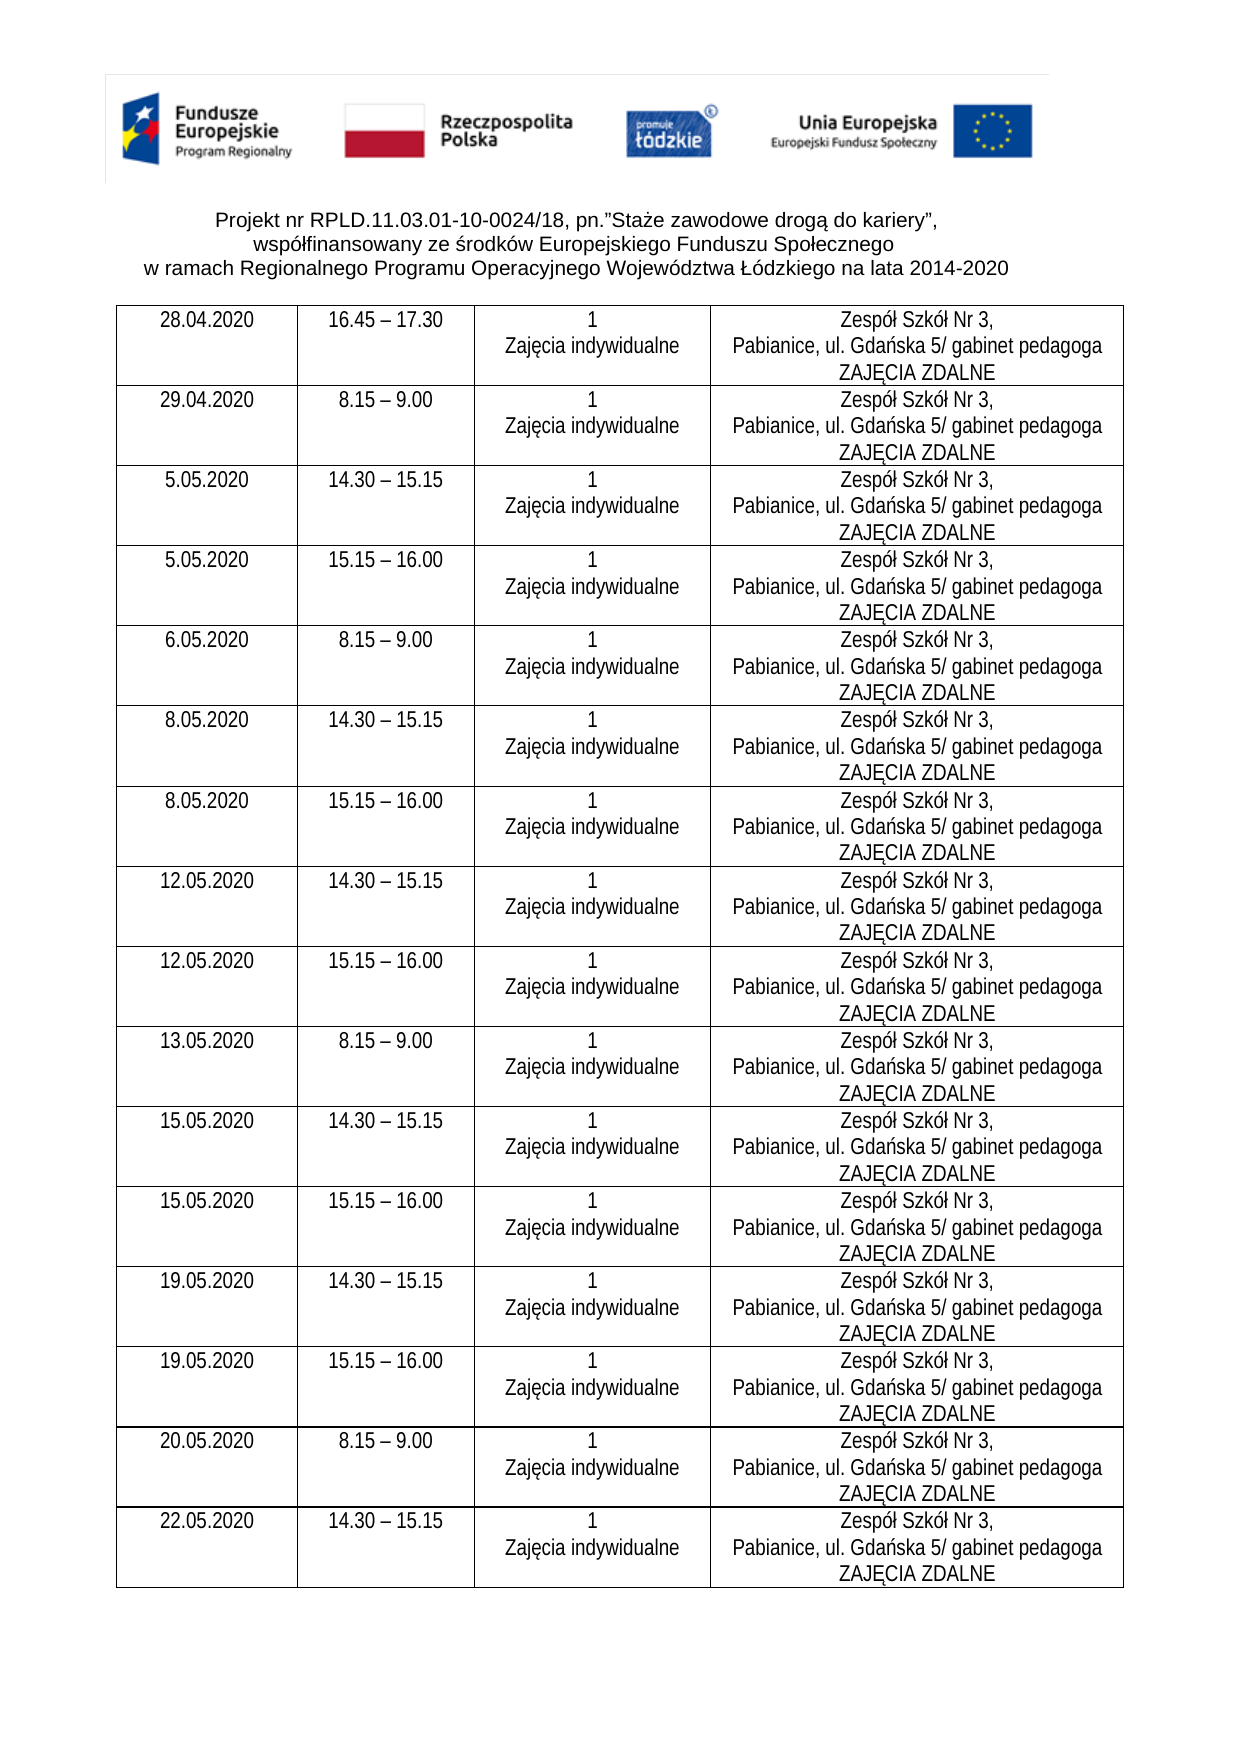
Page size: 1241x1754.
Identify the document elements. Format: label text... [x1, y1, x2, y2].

table_cell 1 Zajęcia indywidualne [475, 867, 710, 946]
table_cell 1 Zajęcia indywidualne [475, 1508, 710, 1587]
table_cell 1 Zajęcia indywidualne [475, 1187, 710, 1266]
table_cell 6.05.2020 [117, 626, 297, 705]
table_cell 20.05.2020 [117, 1428, 297, 1506]
table_cell 15.15 – 16.00 [298, 546, 474, 625]
table_cell Zespół Szkół Nr 3, Pabianice, ul. Gdańska 5/ gabinet pedagoga ZAJĘCIA ZDALNE [711, 787, 1123, 866]
table_cell Zespół Szkół Nr 3, Pabianice, ul. Gdańska 5/ gabinet pedagoga ZAJĘCIA ZDALNE [711, 1107, 1123, 1186]
table_cell 1 Zajęcia indywidualne [475, 626, 710, 705]
table_cell 15.15 – 16.00 [298, 1347, 474, 1426]
table_cell 29.04.2020 [117, 386, 297, 465]
table_cell 15.05.2020 [117, 1107, 297, 1186]
table_cell 19.05.2020 [117, 1347, 297, 1426]
table_cell Zespół Szkół Nr 3, Pabianice, ul. Gdańska 5/ gabinet pedagoga ZAJĘCIA ZDALNE [711, 867, 1123, 946]
table_cell Zespół Szkół Nr 3, Pabianice, ul. Gdańska 5/ gabinet pedagoga ZAJĘCIA ZDALNE [711, 1347, 1123, 1426]
table_cell Zespół Szkół Nr 3, Pabianice, ul. Gdańska 5/ gabinet pedagoga ZAJĘCIA ZDALNE [711, 626, 1123, 705]
table_cell 19.05.2020 [117, 1267, 297, 1346]
table_cell 1 Zajęcia indywidualne [475, 1027, 710, 1106]
table_cell 8.15 – 9.00 [298, 626, 474, 705]
table_cell Zespół Szkół Nr 3, Pabianice, ul. Gdańska 5/ gabinet pedagoga ZAJĘCIA ZDALNE [711, 306, 1123, 385]
table_cell Zespół Szkół Nr 3, Pabianice, ul. Gdańska 5/ gabinet pedagoga ZAJĘCIA ZDALNE [711, 947, 1123, 1026]
table_cell 12.05.2020 [117, 947, 297, 1026]
table_cell 16.45 – 17.30 [298, 306, 474, 385]
table_cell Zespół Szkół Nr 3, Pabianice, ul. Gdańska 5/ gabinet pedagoga ZAJĘCIA ZDALNE [711, 546, 1123, 625]
table_cell 8.05.2020 [117, 706, 297, 786]
table_cell 1 Zajęcia indywidualne [475, 1267, 710, 1346]
table_cell 13.05.2020 [117, 1027, 297, 1106]
table_cell Zespół Szkół Nr 3, Pabianice, ul. Gdańska 5/ gabinet pedagoga ZAJĘCIA ZDALNE [711, 706, 1123, 786]
table_cell 28.04.2020 [117, 306, 297, 385]
table_cell Zespół Szkół Nr 3, Pabianice, ul. Gdańska 5/ gabinet pedagoga ZAJĘCIA ZDALNE [711, 1428, 1123, 1506]
table_cell 8.05.2020 [117, 787, 297, 866]
table_cell 15.15 – 16.00 [298, 1187, 474, 1266]
table_cell 12.05.2020 [117, 867, 297, 946]
table_cell 8.15 – 9.00 [298, 1428, 474, 1506]
table_cell Zespół Szkół Nr 3, Pabianice, ul. Gdańska 5/ gabinet pedagoga ZAJĘCIA ZDALNE [711, 1267, 1123, 1346]
table_cell 1 Zajęcia indywidualne [475, 466, 710, 545]
table_cell 1 Zajęcia indywidualne [475, 306, 710, 385]
table_cell 15.15 – 16.00 [298, 787, 474, 866]
table_cell Zespół Szkół Nr 3, Pabianice, ul. Gdańska 5/ gabinet pedagoga ZAJĘCIA ZDALNE [711, 466, 1123, 545]
table_cell Zespół Szkół Nr 3, Pabianice, ul. Gdańska 5/ gabinet pedagoga ZAJĘCIA ZDALNE [711, 386, 1123, 465]
table_cell 22.05.2020 [117, 1508, 297, 1587]
table_cell 1 Zajęcia indywidualne [475, 386, 710, 465]
table_cell 14.30 – 15.15 [298, 1267, 474, 1346]
table_cell Zespół Szkół Nr 3, Pabianice, ul. Gdańska 5/ gabinet pedagoga ZAJĘCIA ZDALNE [711, 1508, 1123, 1587]
table_cell 1 Zajęcia indywidualne [475, 787, 710, 866]
table_cell 14.30 – 15.15 [298, 1107, 474, 1186]
picture [104, 73, 1050, 183]
table_cell 8.15 – 9.00 [298, 386, 474, 465]
table_cell 1 Zajęcia indywidualne [475, 947, 710, 1026]
table_cell 14.30 – 15.15 [298, 466, 474, 545]
table_cell Zespół Szkół Nr 3, Pabianice, ul. Gdańska 5/ gabinet pedagoga ZAJĘCIA ZDALNE [711, 1027, 1123, 1106]
table_cell 1 Zajęcia indywidualne [475, 546, 710, 625]
table_cell 15.15 – 16.00 [298, 947, 474, 1026]
table_cell 1 Zajęcia indywidualne [475, 1347, 710, 1426]
table_cell 14.30 – 15.15 [298, 867, 474, 946]
table_cell 5.05.2020 [117, 546, 297, 625]
table_cell 1 Zajęcia indywidualne [475, 1428, 710, 1506]
table_cell 5.05.2020 [117, 466, 297, 545]
table_cell 1 Zajęcia indywidualne [475, 706, 710, 786]
table_cell Zespół Szkół Nr 3, Pabianice, ul. Gdańska 5/ gabinet pedagoga ZAJĘCIA ZDALNE [711, 1187, 1123, 1266]
table_cell 15.05.2020 [117, 1187, 297, 1266]
table_cell 14.30 – 15.15 [298, 706, 474, 786]
table_cell 14.30 – 15.15 [298, 1508, 474, 1587]
table_cell 1 Zajęcia indywidualne [475, 1107, 710, 1186]
table_cell 8.15 – 9.00 [298, 1027, 474, 1106]
